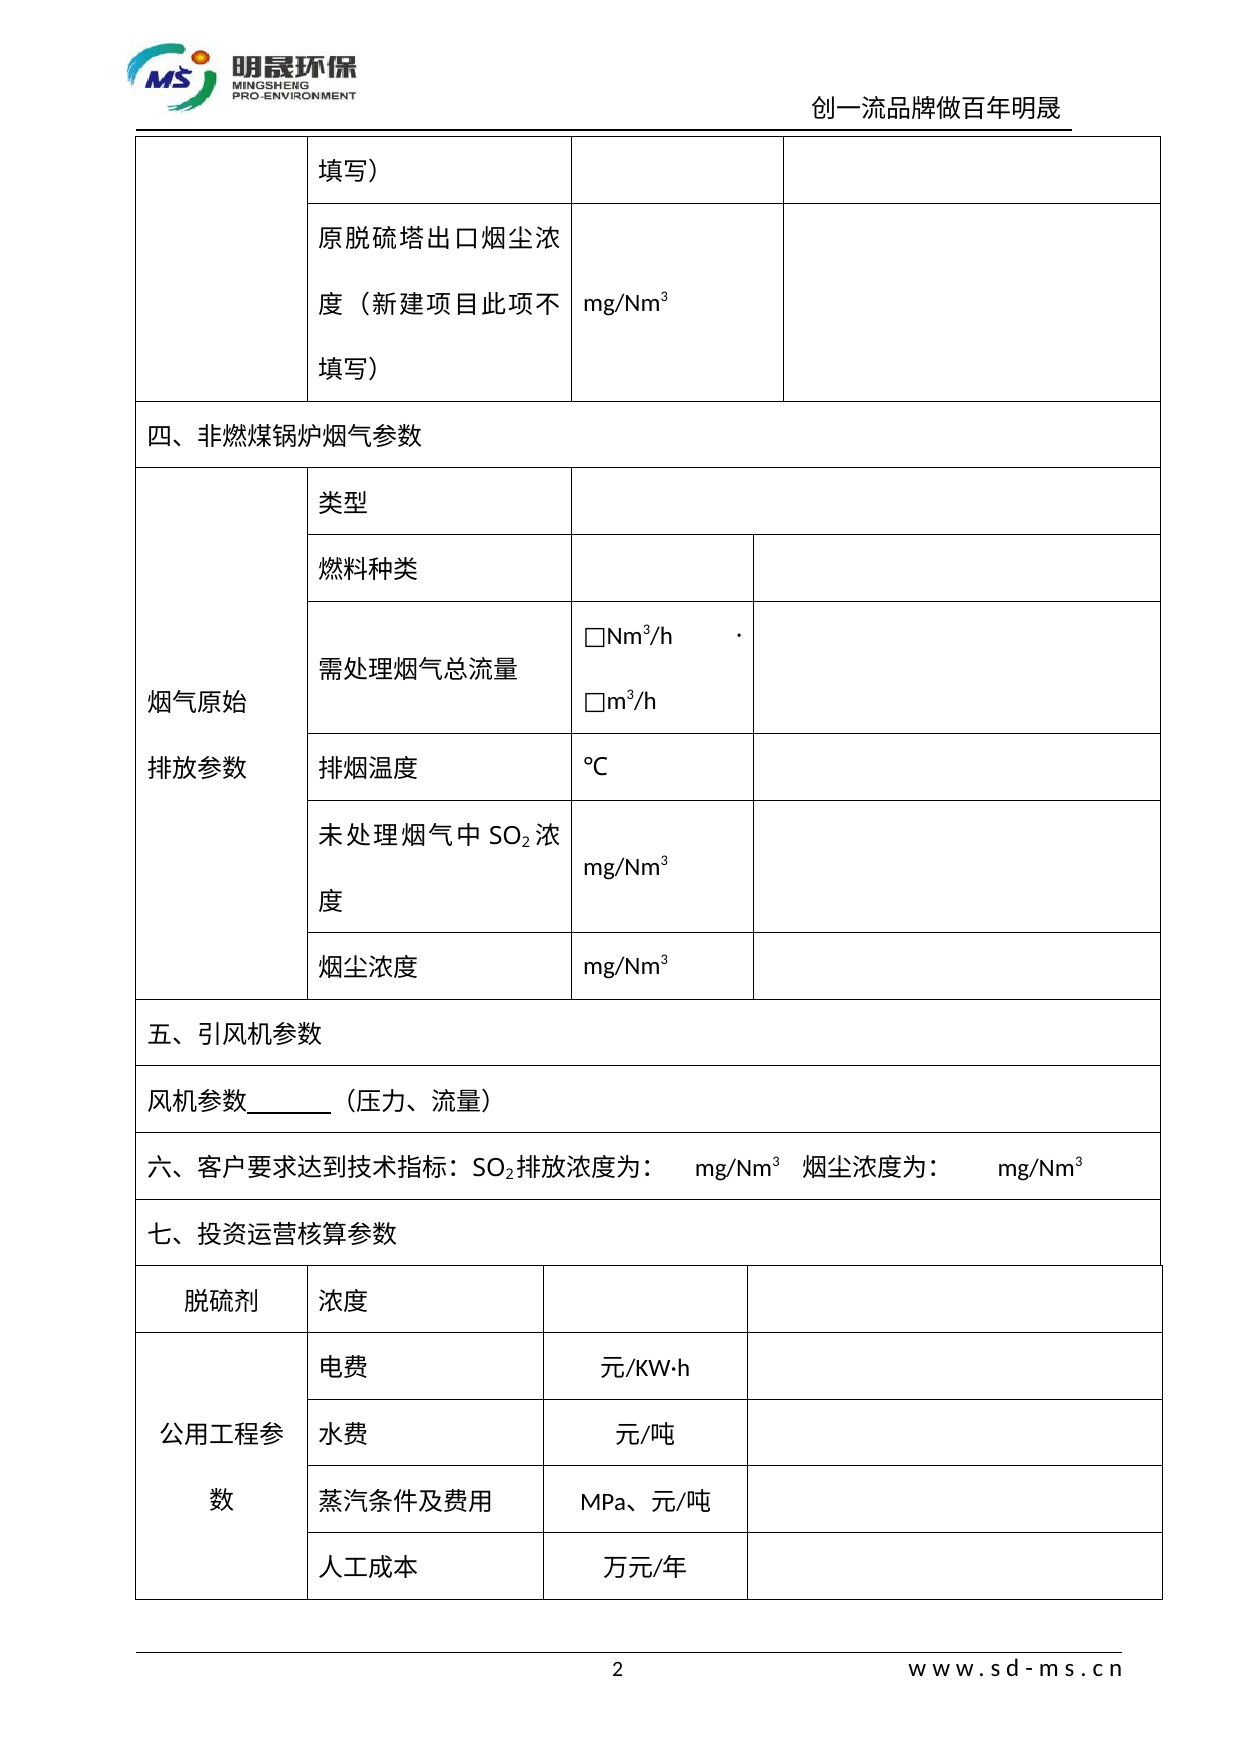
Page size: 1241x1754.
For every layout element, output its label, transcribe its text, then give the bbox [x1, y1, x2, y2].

table_cell 六、客户要求达到技术指标：SO2排放浓度为： mg/Nm3 烟尘浓度为： mg/Nm3 [136, 1133, 1160, 1198]
table_cell 浓度 [308, 1266, 543, 1332]
table_cell 燃料种类 [308, 535, 571, 601]
table_cell 蒸汽条件及费用 [308, 1466, 543, 1532]
table_cell 类型 [308, 468, 571, 534]
table_cell [784, 204, 1160, 401]
table_cell ℃ [572, 137, 783, 203]
table_cell [748, 1333, 1162, 1398]
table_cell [308, 137, 571, 203]
table_cell 未处理烟气中SO2浓度 [308, 801, 571, 932]
table_cell 原脱硫塔出口烟尘浓度（新建项目此项不填写） [308, 204, 571, 401]
table_cell 四、非燃煤锅炉烟气参数 [136, 402, 1160, 467]
table_cell [572, 468, 1160, 534]
picture [126, 32, 365, 114]
table_cell 风机参数 （压力、流量） [136, 1066, 1160, 1132]
table_cell 水费 [308, 1400, 543, 1465]
table_cell 烟尘浓度 [308, 933, 571, 998]
table_cell 需处理烟气总流量 [308, 602, 571, 733]
table_cell [754, 933, 1160, 998]
table_cell ℃ [572, 734, 753, 799]
table_cell 公用工程参数 [136, 1333, 307, 1598]
table_cell mg/Nm3 [572, 801, 753, 932]
table_cell [754, 535, 1160, 601]
table_cell 烟气原始 排放参数 [136, 468, 307, 998]
table_cell [784, 137, 1160, 203]
table_cell [754, 801, 1160, 932]
table_cell [754, 734, 1160, 799]
table_cell [572, 535, 753, 601]
table_cell MPa、元/吨 [544, 1466, 747, 1532]
table_cell 排烟温度 [308, 734, 571, 799]
table_cell 七、投资运营核算参数 [136, 1200, 1160, 1265]
table_cell [748, 1266, 1162, 1332]
table_cell 脱硫剂 [136, 1266, 307, 1332]
table_cell 电费 [308, 1333, 543, 1398]
table_cell [748, 1533, 1162, 1598]
table_cell 元/KW·h [544, 1333, 747, 1398]
table_cell mg/Nm3 [572, 204, 783, 401]
table_cell 人工成本 [308, 1533, 543, 1598]
table_cell [748, 1400, 1162, 1465]
table_cell mg/Nm3 [572, 933, 753, 998]
table_cell [544, 1266, 747, 1332]
table_cell [754, 602, 1160, 733]
table_cell 万元/年 [544, 1533, 747, 1598]
table_cell [748, 1466, 1162, 1532]
table_cell □Nm3/h · □m3/h [572, 602, 753, 733]
table_cell 五、引风机参数 [136, 1000, 1160, 1065]
table_cell 元/吨 [544, 1400, 747, 1465]
